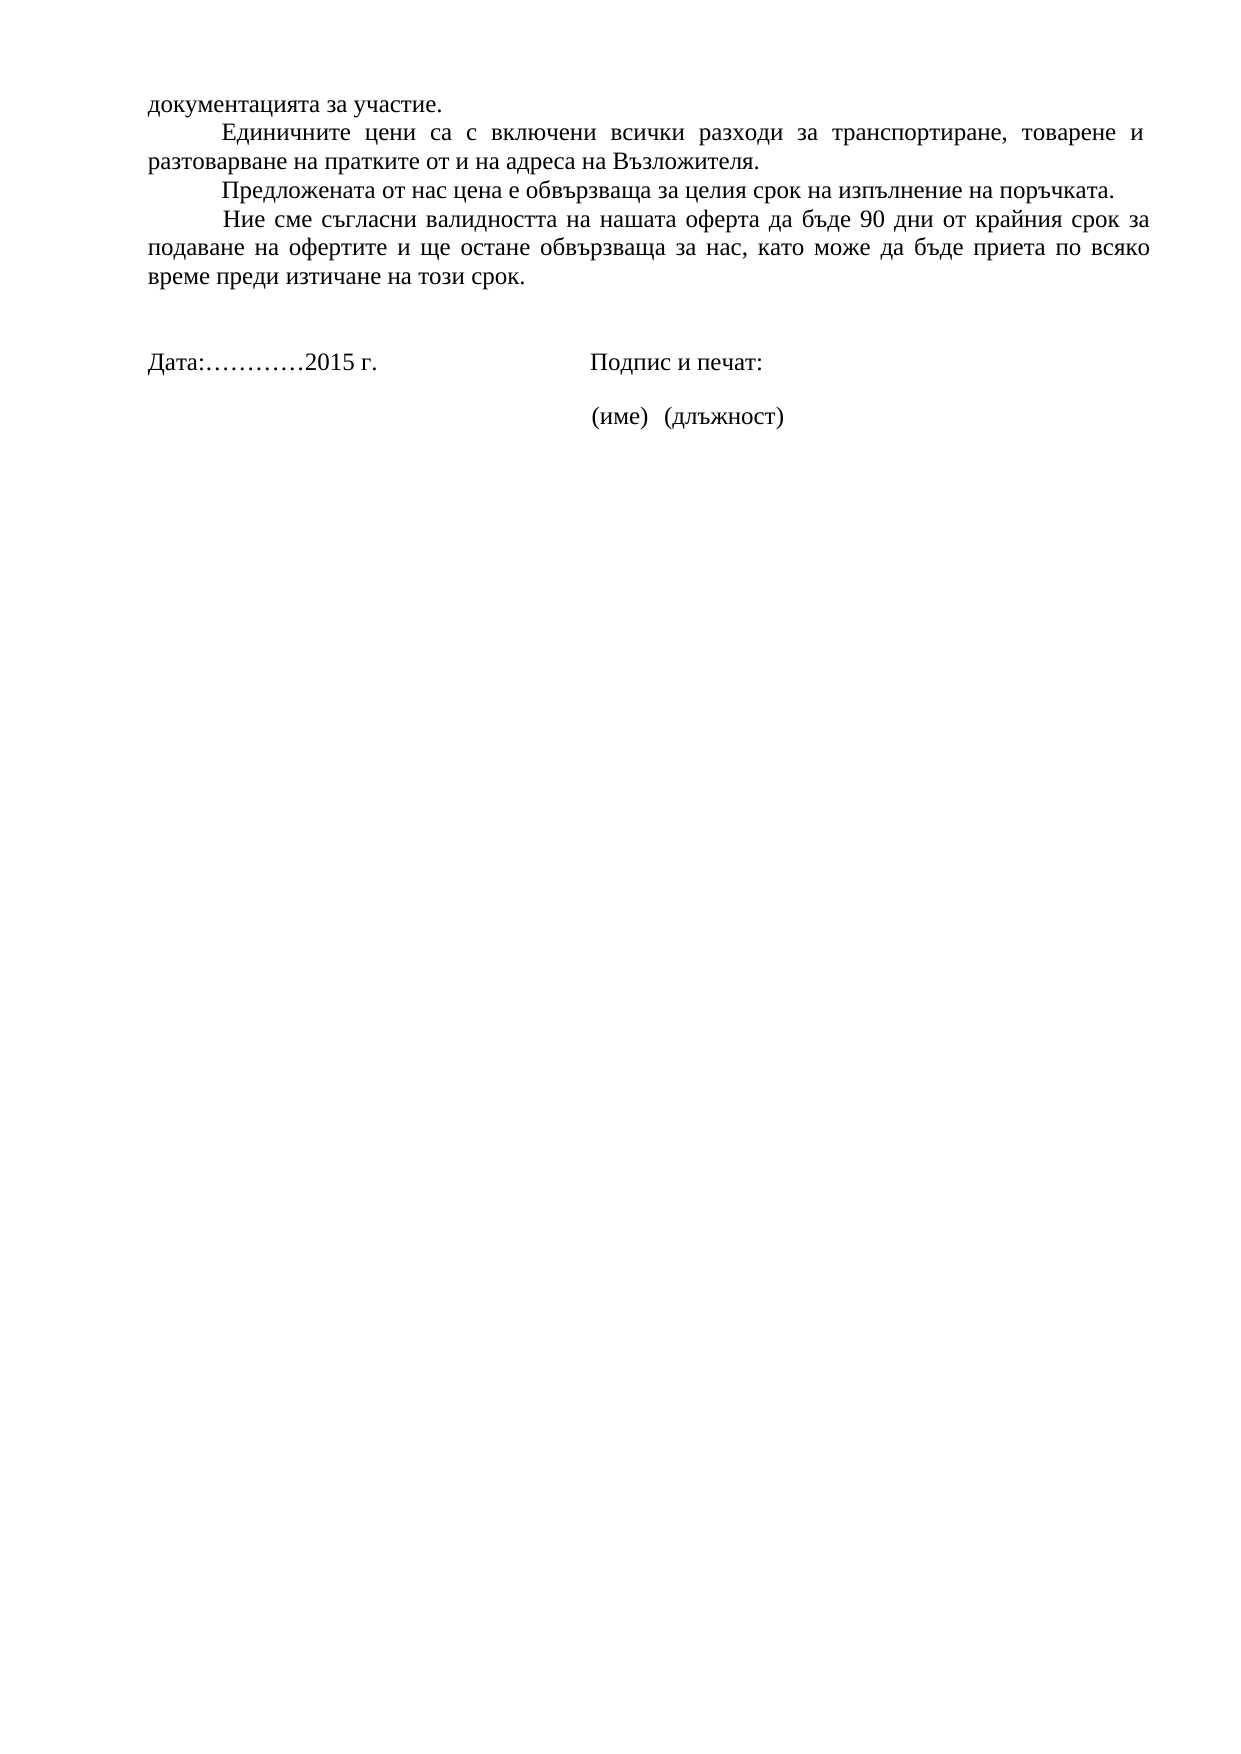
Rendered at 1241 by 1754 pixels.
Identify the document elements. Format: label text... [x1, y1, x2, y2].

text Единичните цени са с включени всички разходи за транспортиране, товарене и разтоварване на пратките от и на адреса на Възложителя. [148, 117, 1144, 175]
text Дата:…………2015 г. Подпис и печат: [148, 347, 1152, 376]
text (име) (длъжност) [148, 401, 1152, 430]
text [148, 89, 1144, 117]
text Ние сме съгласни валидността на нашата оферта да бъде 90 дни от крайния срок за подаване на офертите и ще остане обвързваща за нас, като може да бъде приета по всяко време преди изтичане на този срок. [148, 204, 1152, 290]
text Предложената от нас цена е обвързваща за целия срок на изпълнение на поръчката. [148, 175, 1144, 204]
